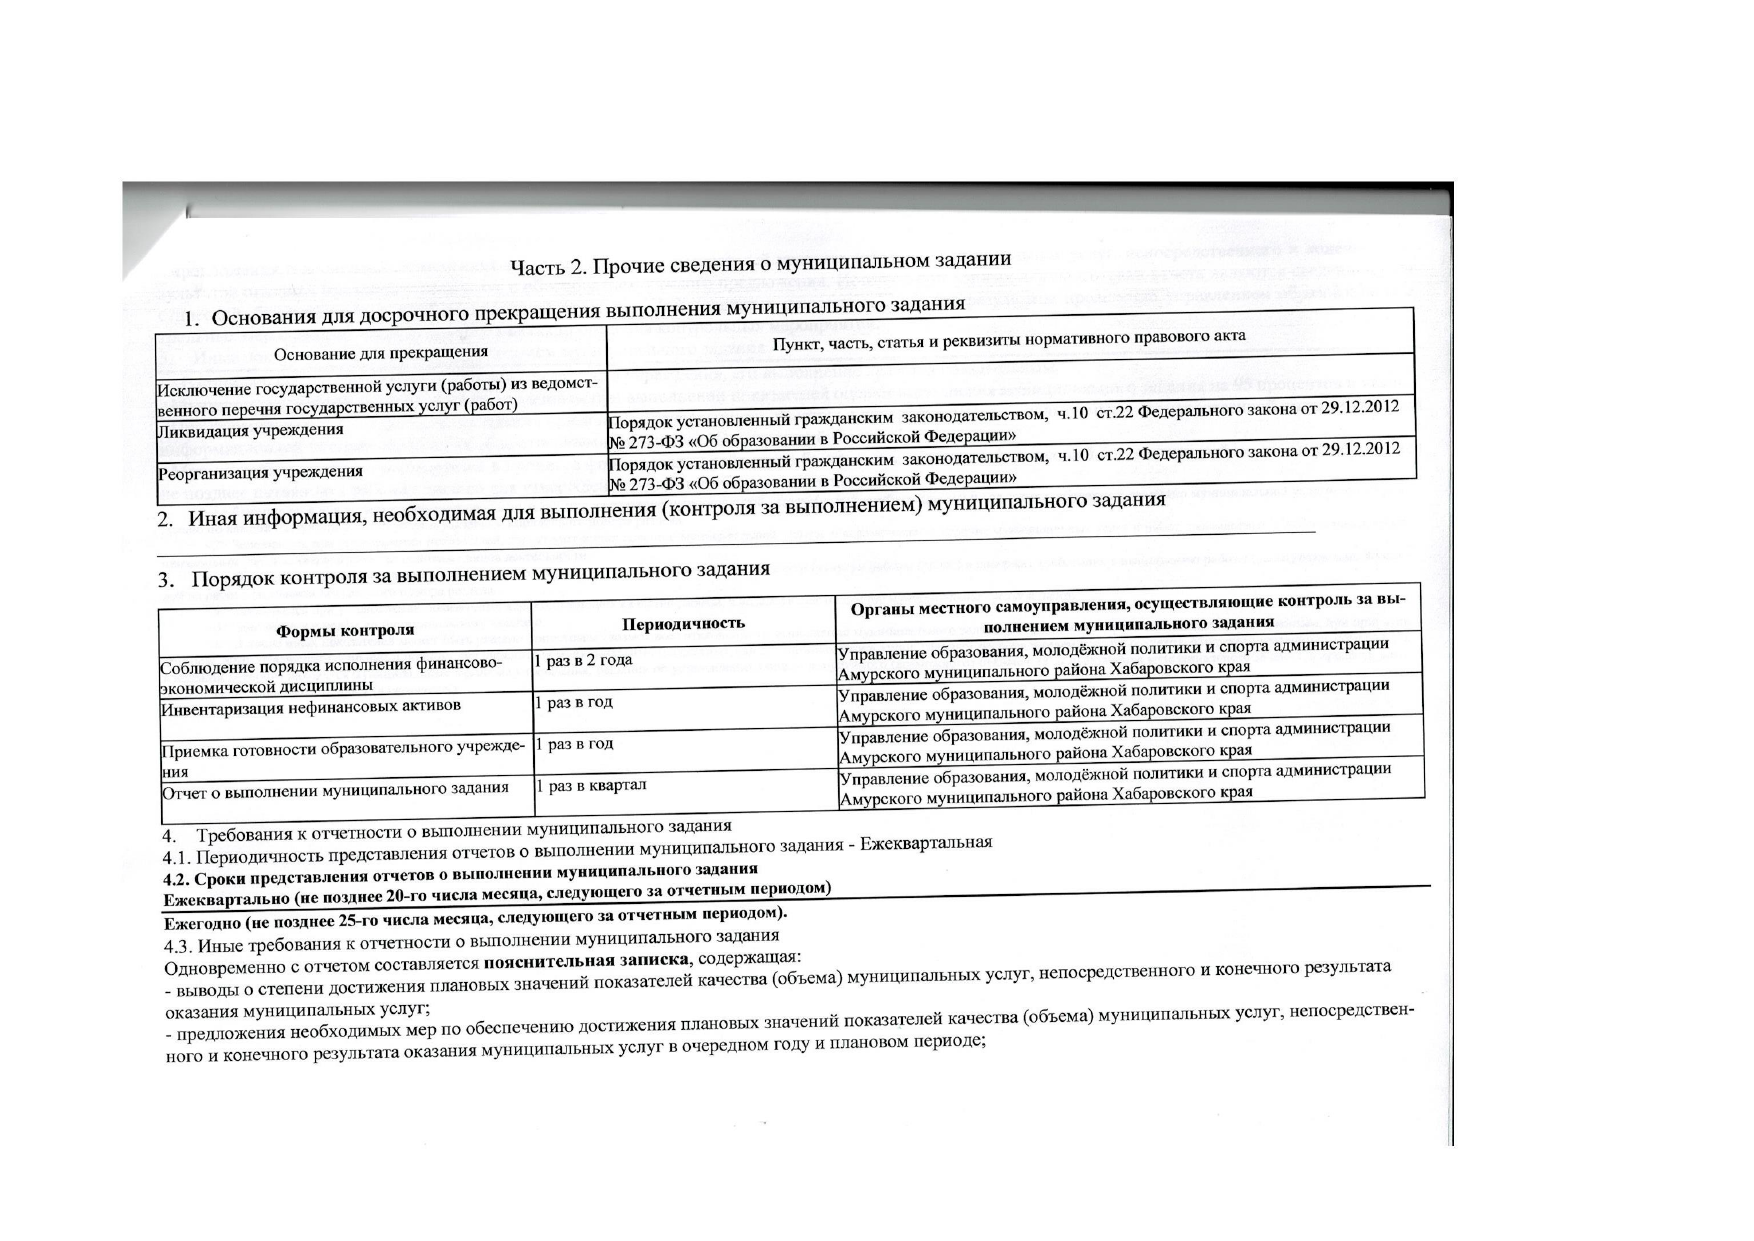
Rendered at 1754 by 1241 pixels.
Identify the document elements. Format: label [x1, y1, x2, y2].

picture [118, 177, 1458, 1151]
